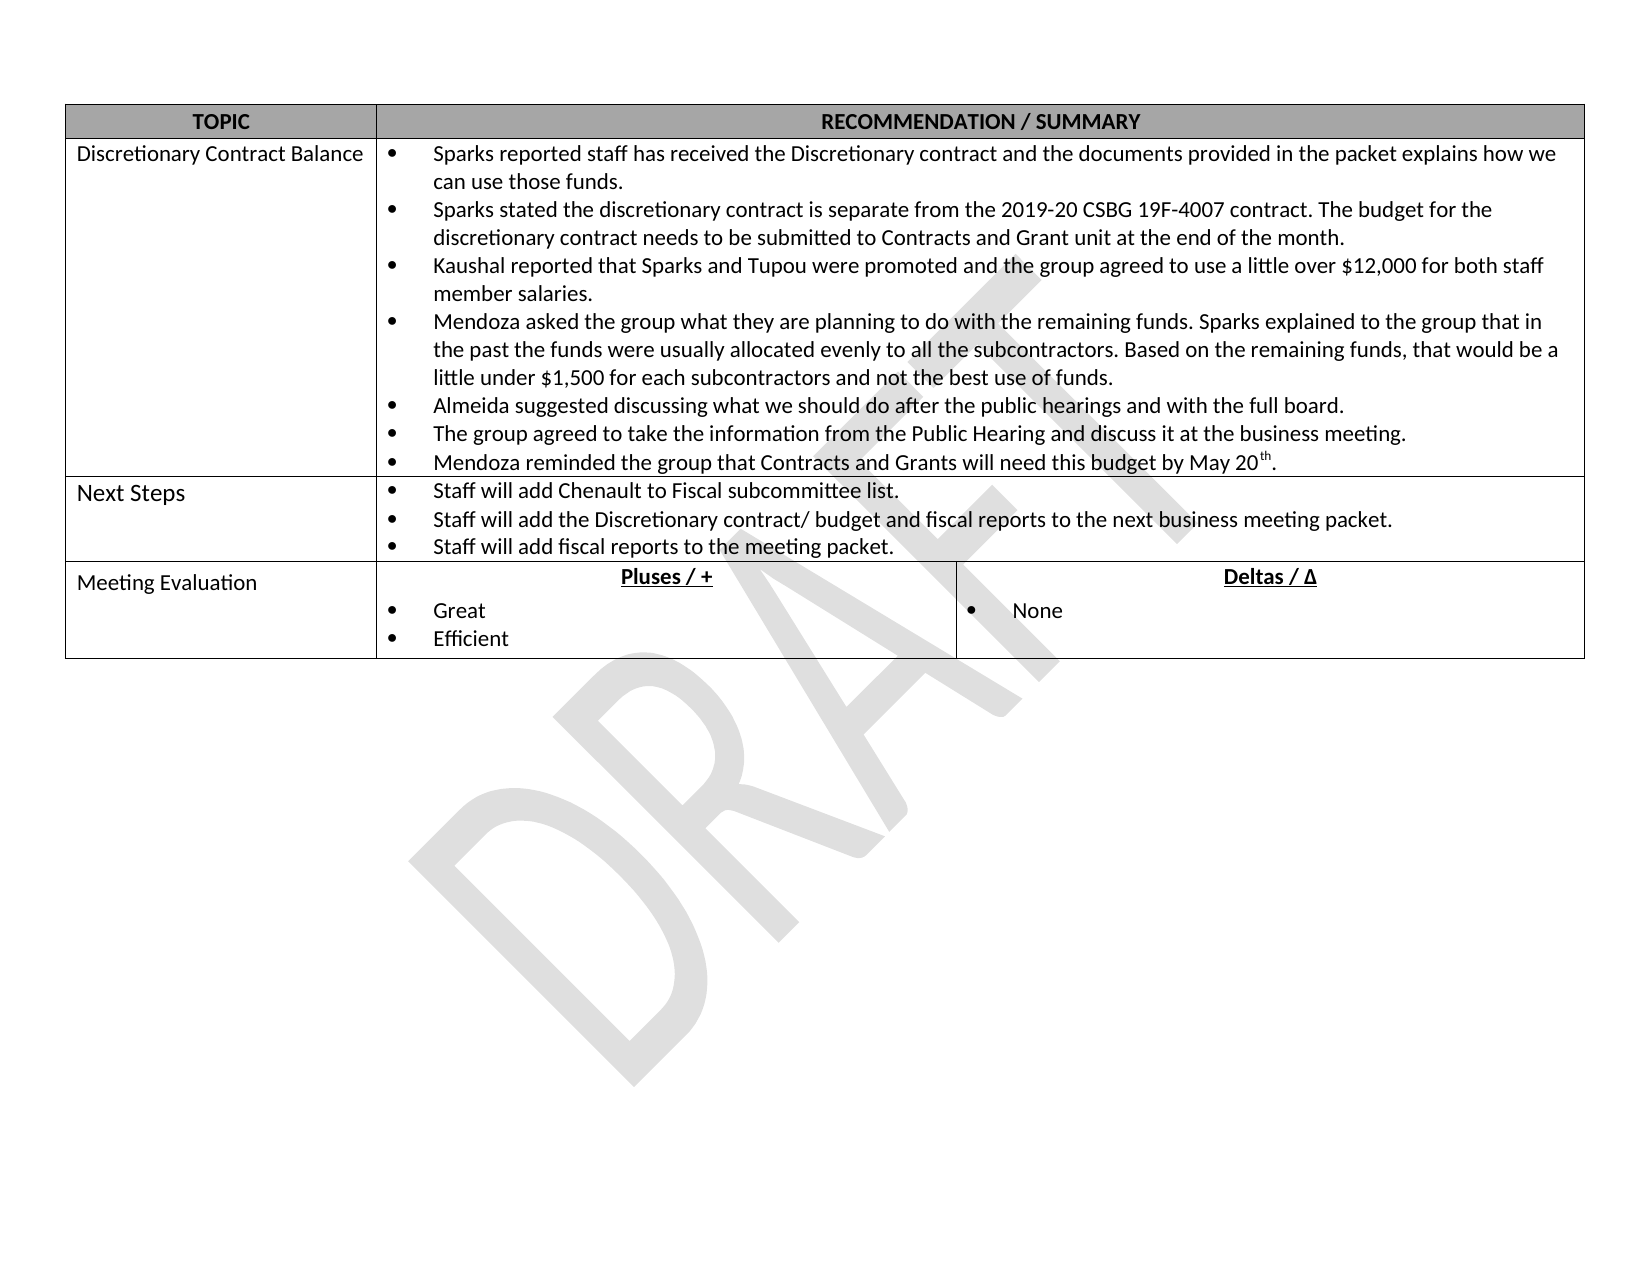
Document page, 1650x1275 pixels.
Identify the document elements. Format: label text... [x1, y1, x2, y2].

table_cell Pluses / + Great Efficient [377, 562, 956, 658]
table_cell Staff will add Chenault to Fiscal subcommittee list. Staff will add the Discretionary contract/ budget and fiscal reports to the next business meeting packet. Staff will add fiscal reports to the meeting packet. [377, 477, 1584, 561]
table_cell Next Steps [66, 477, 376, 561]
table_cell Sparks reported staff has received the Discretionary contract and the documents provided in the packet explains how we can use those funds. Sparks stated the discretionary contract is separate from the 2019-20 CSBG 19F-4007 contract. The budget for the discretionary contract needs to be submitted to Contracts and Grant unit at the end of the month. Kaushal reported that Sparks and Tupou were promoted and the group agreed to use a little over $12,000 for both staff member salaries. Mendoza asked the group what they are planning to do with the remaining funds. Sparks explained to the group that in the past the funds were usually allocated evenly to all the subcontractors. Based on the remaining funds, that would be a little under $1,500 for each subcontractors and not the best use of funds. Almeida suggested discussing what we should do after the public hearings and with the full board. The group agreed to take the information from the Public Hearing and discuss it at the business meeting. Mendoza reminded the group that Contracts and Grants will need this budget by May 20th. [377, 139, 1584, 476]
table_cell Deltas / ∆ None [957, 562, 1584, 658]
table_cell Discretionary Contract Balance [66, 139, 376, 476]
table_header RECOMMENDATION / SUMMARY [377, 105, 1584, 138]
table_header TOPIC [66, 105, 376, 138]
table_cell Meeting Evaluation [66, 562, 376, 658]
